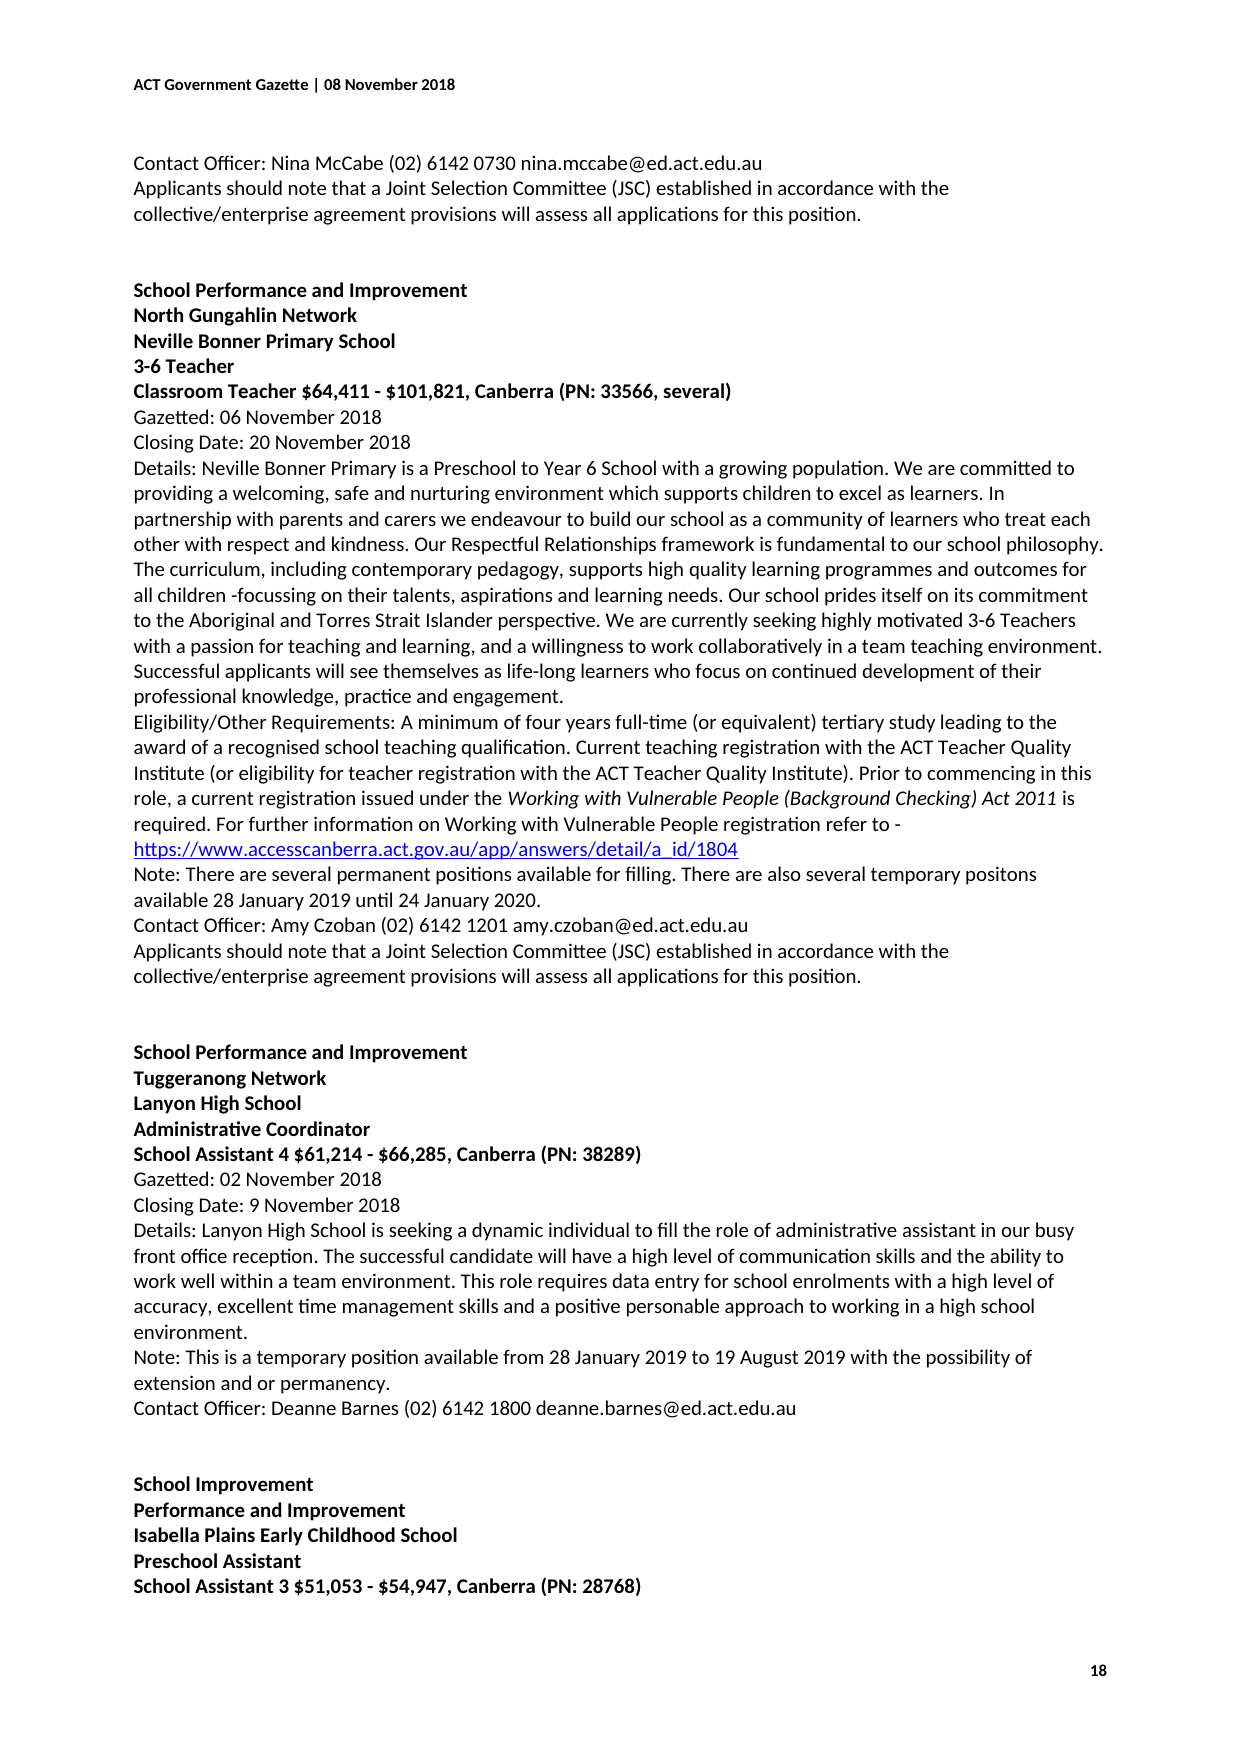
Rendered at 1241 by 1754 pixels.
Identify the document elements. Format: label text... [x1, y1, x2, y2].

text Contact Officer: Amy Czoban (02) 6142 1201 amy.czoban@ed.act.edu.au [133, 912, 1107, 938]
text Lanyon High School [133, 1090, 1107, 1116]
text Tuggeranong Network [133, 1065, 1107, 1090]
text Gazetted: 06 November 2018 [133, 404, 1107, 429]
text Details: Neville Bonner Primary is a Preschool to Year 6 School with a growing population. We are committed to providing a welcoming, safe and nurturing environment which supports children to excel as learners. In partnership with parents and carers we endeavour to build our school as a community of learners who treat each other with respect and kindness. Our Respectful Relationships framework is fundamental to our school philosophy. The curriculum, including contemporary pedagogy, supports high quality learning programmes and outcomes for all children -focussing on their talents, aspirations and learning needs. Our school prides itself on its commitment to the Aboriginal and Torres Strait Islander perspective. We are currently seeking highly motivated 3-6 Teachers with a passion for teaching and learning, and a willingness to work collaboratively in a team teaching environment. Successful applicants will see themselves as life-long learners who focus on continued development of their professional knowledge, practice and engagement. [133, 455, 1107, 709]
text Preschool Assistant [133, 1548, 1107, 1573]
text Neville Bonner Primary School [133, 328, 1107, 353]
text Administrative Coordinator [133, 1116, 1107, 1141]
text Details: Lanyon High School is seeking a dynamic individual to fill the role of administrative assistant in our busy front office reception. The successful candidate will have a high level of communication skills and the ability to work well within a team environment. This role requires data entry for school enrolments with a high level of accuracy, excellent time management skills and a positive personable approach to working in a high school environment. [133, 1217, 1107, 1344]
text School Performance and Improvement [133, 277, 1107, 302]
text Classroom Teacher $64,411 - $101,821, Canberra (PN: 33566, several) [133, 379, 1107, 404]
text Isabella Plains Early Childhood School [133, 1522, 1107, 1548]
text School Assistant 4 $61,214 - $66,285, Canberra (PN: 38289) [133, 1141, 1107, 1167]
text Eligibility/Other Requirements: A minimum of four years full-time (or equivalent) tertiary study leading to the award of a recognised school teaching qualification. Current teaching registration with the ACT Teacher Quality Institute (or eligibility for teacher registration with the ACT Teacher Quality Institute). Prior to commencing in this role, a current registration issued under the Working with Vulnerable People (Background Checking) Act 2011 is required. For further information on Working with Vulnerable People registration refer to - https://www.accesscanberra.act.gov.au/app/answers/detail/a_id/1804 [133, 709, 1107, 862]
text Closing Date: 9 November 2018 [133, 1192, 1107, 1217]
text School Assistant 3 $51,053 - $54,947, Canberra (PN: 28768) [133, 1573, 1107, 1599]
text School Performance and Improvement [133, 1039, 1107, 1065]
text Note: There are several permanent positions available for filling. There are also several temporary positons available 28 January 2019 until 24 January 2020. [133, 862, 1107, 912]
text Contact Officer: Deanne Barnes (02) 6142 1800 deanne.barnes@ed.act.edu.au [133, 1395, 1107, 1421]
text School Improvement [133, 1472, 1107, 1497]
text Gazetted: 02 November 2018 [133, 1167, 1107, 1192]
text Note: This is a temporary position available from 28 January 2019 to 19 August 2019 with the possibility of extension and or permanency. [133, 1344, 1107, 1395]
text Applicants should note that a Joint Selection Committee (JSC) established in accordance with the collective/enterprise agreement provisions will assess all applications for this position. [133, 938, 1107, 989]
text Contact Officer: Nina McCabe (02) 6142 0730 nina.mccabe@ed.act.edu.au [133, 150, 1107, 175]
text Applicants should note that a Joint Selection Committee (JSC) established in accordance with the collective/enterprise agreement provisions will assess all applications for this position. [133, 175, 1107, 226]
text 3-6 Teacher [133, 353, 1107, 379]
text Closing Date: 20 November 2018 [133, 429, 1107, 455]
text Performance and Improvement [133, 1497, 1107, 1522]
text North Gungahlin Network [133, 302, 1107, 328]
